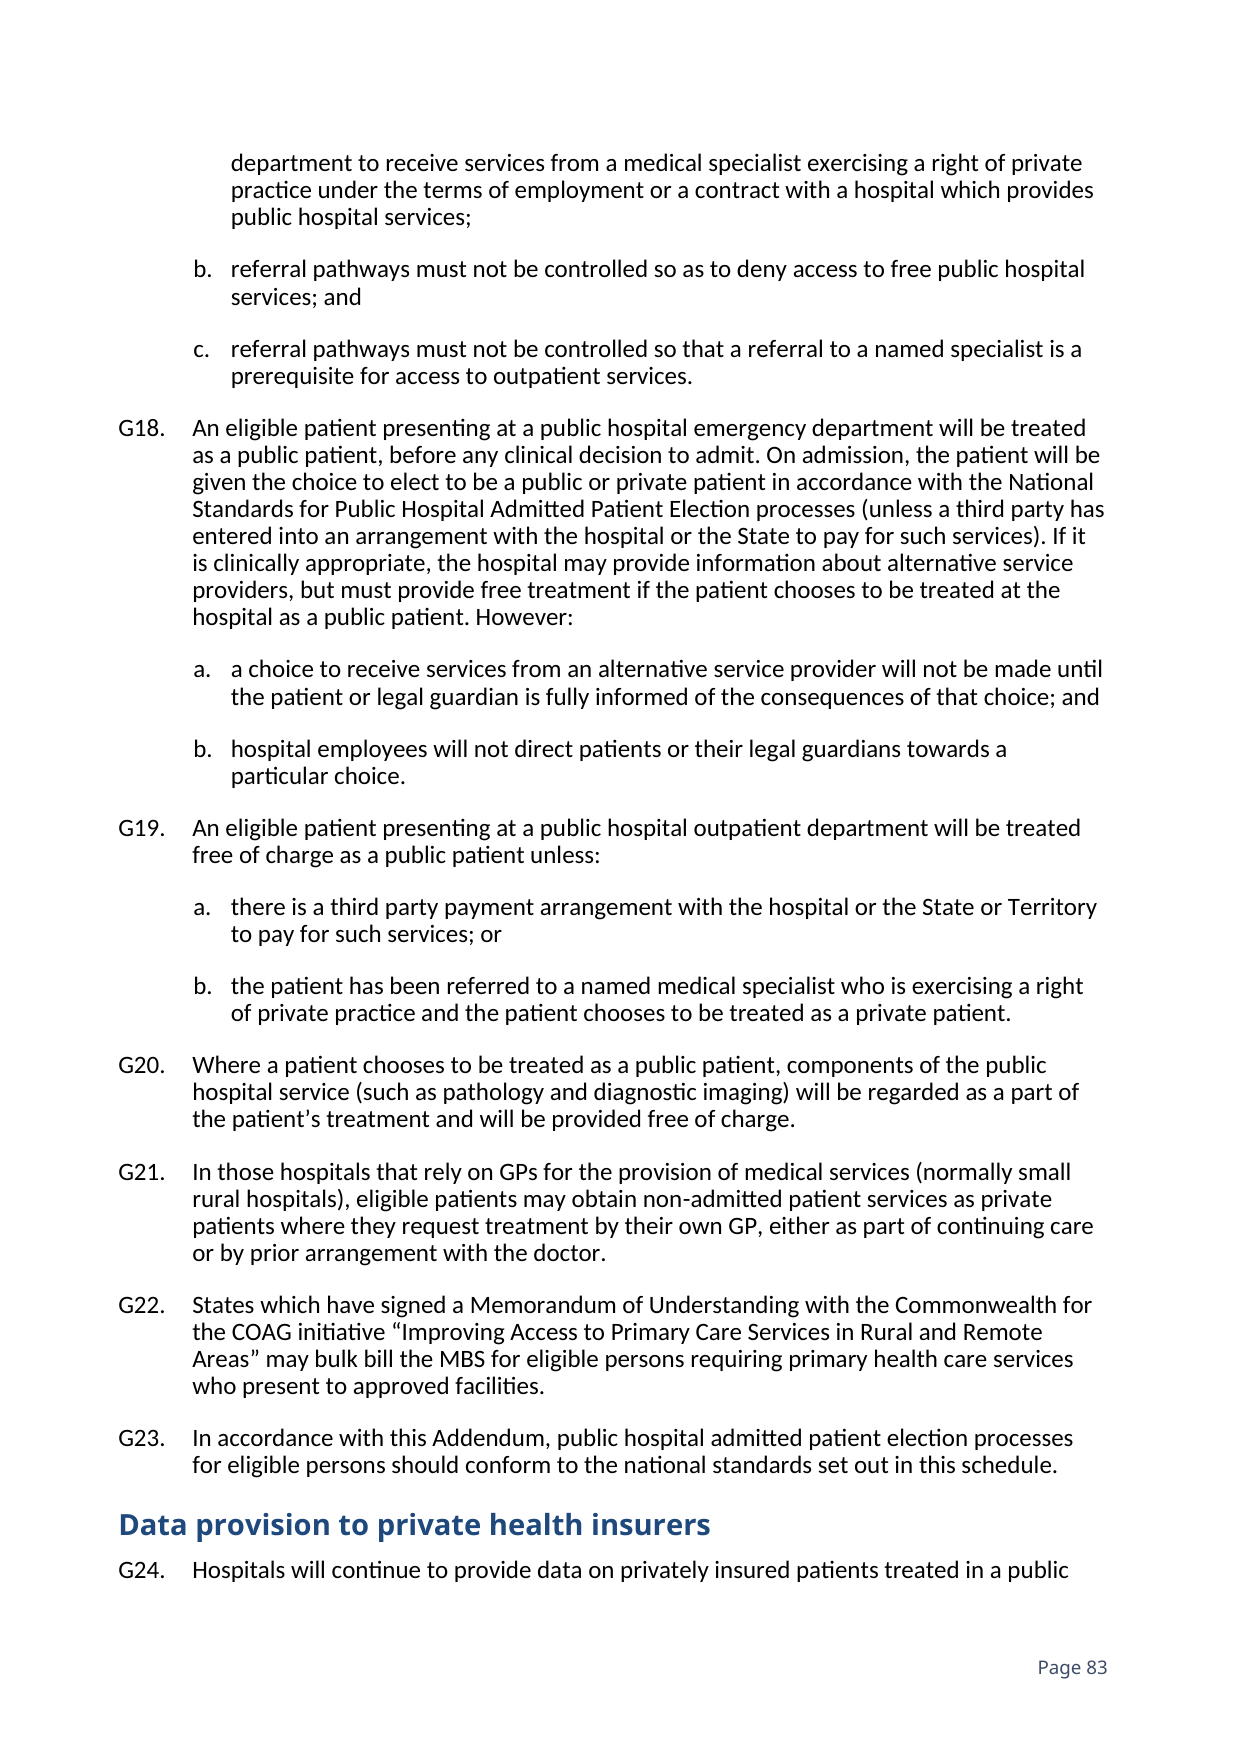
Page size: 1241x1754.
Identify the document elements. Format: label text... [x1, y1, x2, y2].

list In accordance with this Addendum, public hospital admitted patient election processes for eligible persons should conform to the national standards set out in this schedule. [118, 1425, 1107, 1479]
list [118, 1556, 1107, 1583]
list Where a patient chooses to be treated as a public patient, components of the public hospital service (such as pathology and diagnostic imaging) will be regarded as a part of the patient’s treatment and will be provided free of charge. [118, 1052, 1107, 1133]
list referral pathways must not be controlled so that a referral to a named specialist is a prerequisite for access to outpatient services. [193, 335, 1107, 389]
subtitle Data provision to private health insurers [118, 1504, 1107, 1544]
list An eligible patient presenting at a public hospital emergency department will be treated as a public patient, before any clinical decision to admit. On admission, the patient will be given the choice to elect to be a public or private patient in accordance with the National Standards for Public Hospital Admitted Patient Election processes (unless a third party has entered into an arrangement with the hospital or the State to pay for such services). If it is clinically appropriate, the hospital may provide information about alternative service providers, but must provide free treatment if the patient chooses to be treated at the hospital as a public patient. However: [118, 414, 1107, 631]
list An eligible patient presenting at a public hospital outpatient department will be treated free of charge as a public patient unless: [118, 814, 1107, 869]
list States which have signed a Memorandum of Understanding with the Commonwealth for the COAG initiative “Improving Access to Primary Care Services in Rural and Remote Areas” may bulk bill the MBS for eligible persons requiring primary health care services who present to approved facilities. [118, 1292, 1107, 1400]
list there is a third party payment arrangement with the hospital or the State or Territory to pay for such services; or [193, 894, 1107, 948]
list referral pathways must not be controlled so as to deny access to free public hospital services; and [193, 256, 1107, 310]
list In those hospitals that rely on GPs for the provision of medical services (normally small rural hospitals), eligible patients may obtain non-admitted patient services as private patients where they request treatment by their own GP, either as part of continuing care or by prior arrangement with the doctor. [118, 1158, 1107, 1267]
list hospital employees will not direct patients or their legal guardians towards a particular choice. [193, 735, 1107, 789]
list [193, 150, 1107, 231]
list the patient has been referred to a named medical specialist who is exercising a right of private practice and the patient chooses to be treated as a private patient. [193, 973, 1107, 1027]
list a choice to receive services from an alternative service provider will not be made until the patient or legal guardian is fully informed of the consequences of that choice; and [193, 656, 1107, 710]
